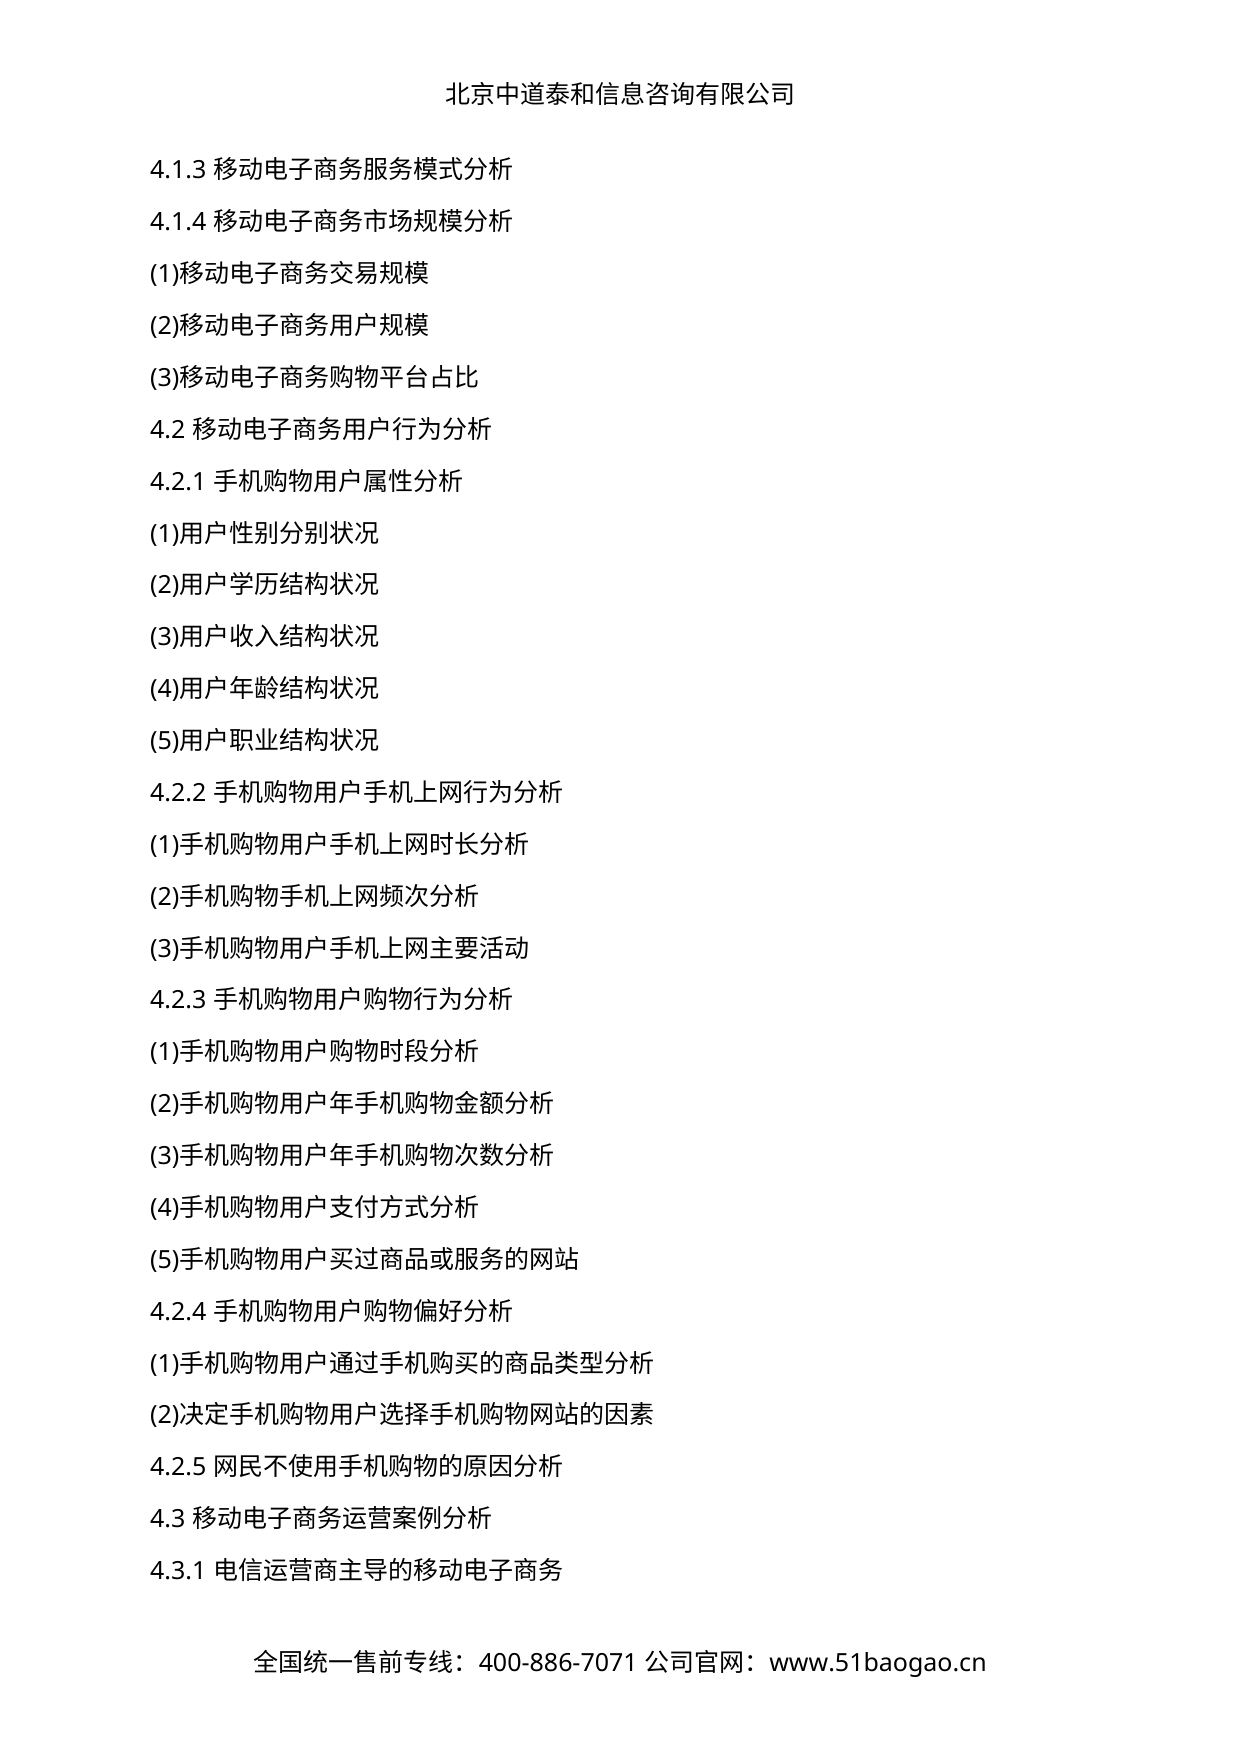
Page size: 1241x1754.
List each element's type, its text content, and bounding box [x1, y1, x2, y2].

text 4.3.1 电信运营商主导的移动电子商务 [150, 1551, 1090, 1587]
text 4.3 移动电子商务运营案例分析 [150, 1499, 1090, 1535]
text (2)移动电子商务用户规模 [150, 306, 1090, 342]
text (1)手机购物用户手机上网时长分析 [150, 824, 1090, 861]
text (4)用户年龄结构状况 [150, 669, 1090, 705]
text (1)手机购物用户购物时段分析 [150, 1032, 1090, 1068]
text (1)手机购物用户通过手机购买的商品类型分析 [150, 1343, 1090, 1379]
text (4)手机购物用户支付方式分析 [150, 1187, 1090, 1224]
text (3)手机购物用户年手机购物次数分析 [150, 1136, 1090, 1172]
text (2)用户学历结构状况 [150, 565, 1090, 601]
text 4.2 移动电子商务用户行为分析 [150, 409, 1090, 446]
text (5)手机购物用户买过商品或服务的网站 [150, 1239, 1090, 1276]
text (2)决定手机购物用户选择手机购物网站的因素 [150, 1395, 1090, 1431]
text (1)用户性别分别状况 [150, 513, 1090, 549]
text (2)手机购物手机上网频次分析 [150, 876, 1090, 912]
text 4.2.1 手机购物用户属性分析 [150, 461, 1090, 497]
text 4.2.5 网民不使用手机购物的原因分析 [150, 1447, 1090, 1483]
text (3)手机购物用户手机上网主要活动 [150, 928, 1090, 964]
text (3)移动电子商务购物平台占比 [150, 357, 1090, 394]
text (5)用户职业结构状况 [150, 721, 1090, 757]
text (3)用户收入结构状况 [150, 617, 1090, 653]
text 4.2.3 手机购物用户购物行为分析 [150, 980, 1090, 1016]
text 4.2.2 手机购物用户手机上网行为分析 [150, 772, 1090, 809]
text 4.1.3 移动电子商务服务模式分析 [150, 150, 1090, 186]
text 4.2.4 手机购物用户购物偏好分析 [150, 1291, 1090, 1327]
text 4.1.4 移动电子商务市场规模分析 [150, 202, 1090, 238]
text (2)手机购物用户年手机购物金额分析 [150, 1084, 1090, 1120]
text (1)移动电子商务交易规模 [150, 254, 1090, 290]
